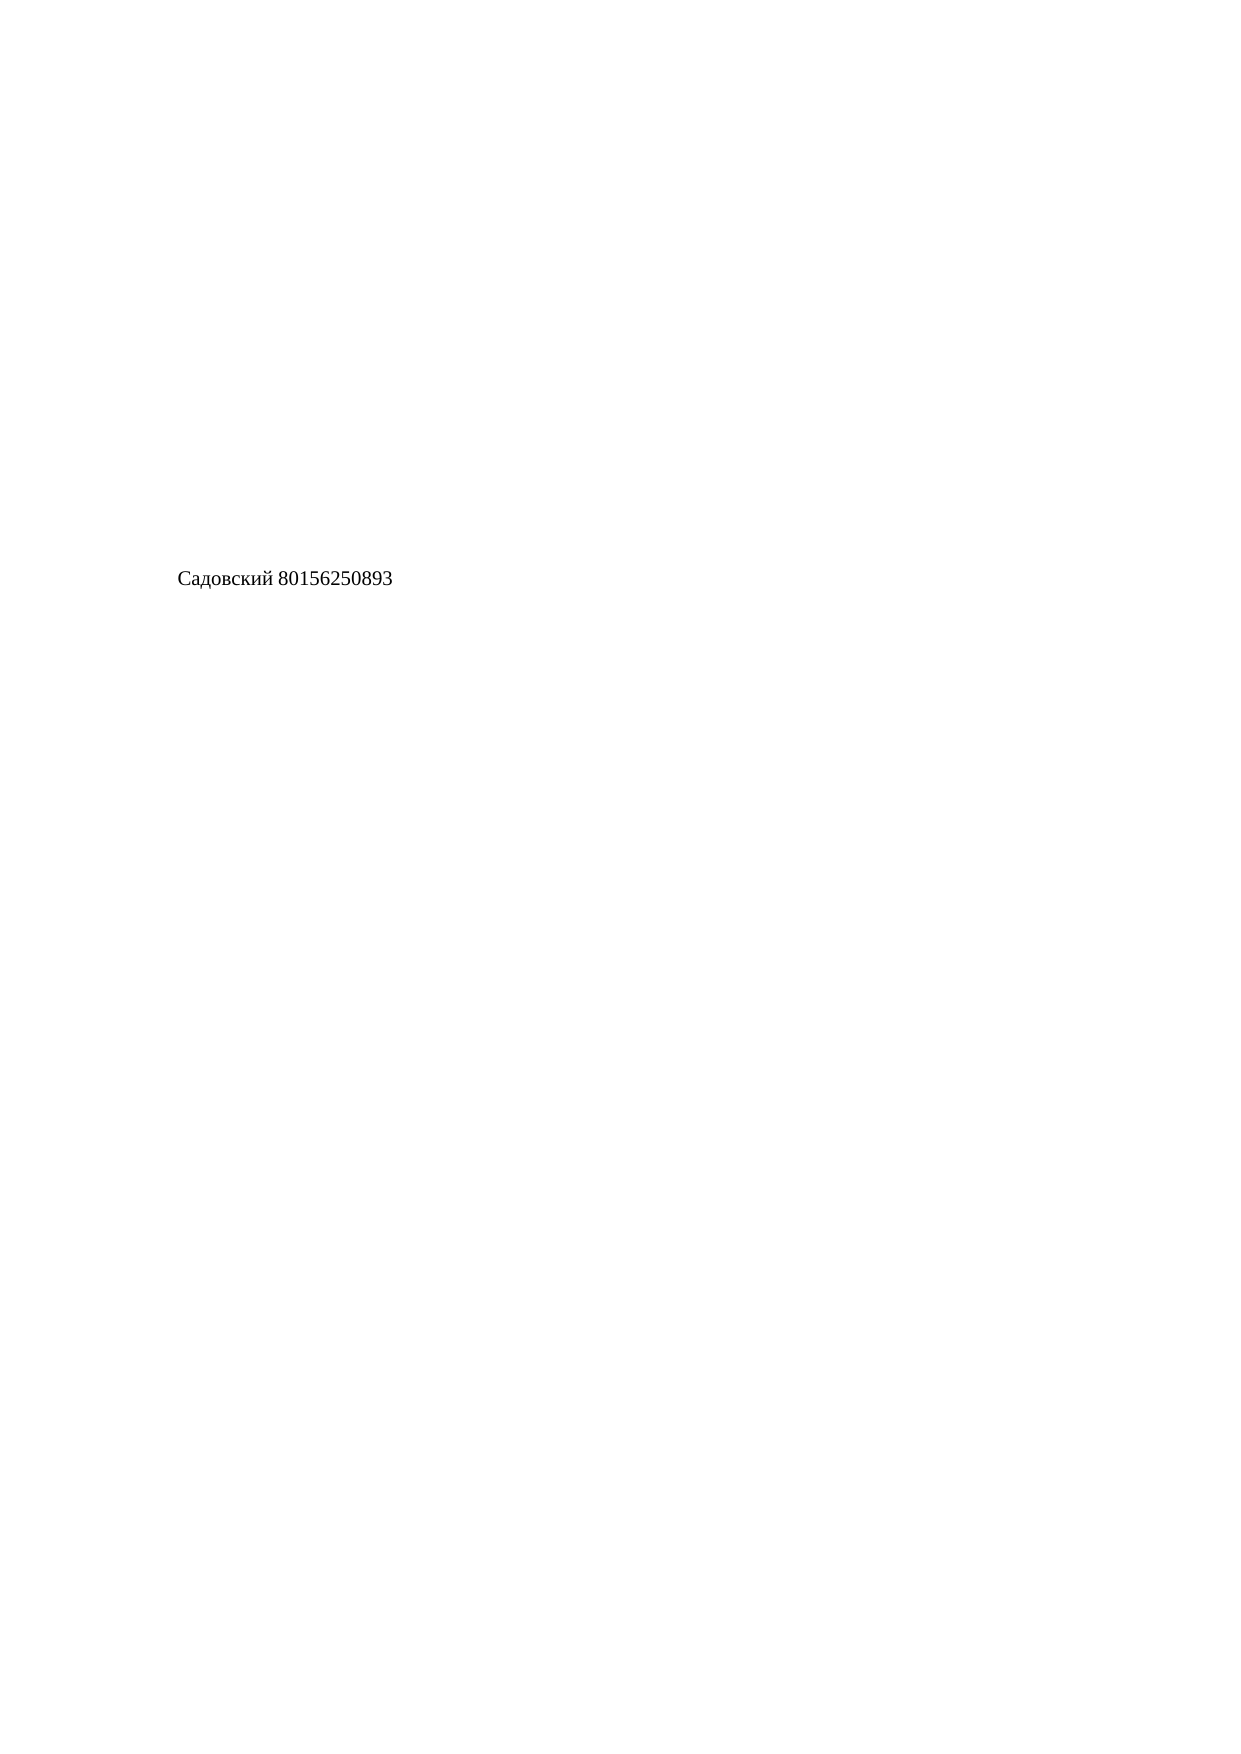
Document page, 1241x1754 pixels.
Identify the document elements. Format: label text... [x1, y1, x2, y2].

text Садовский 80156250893 [177, 566, 1152, 590]
